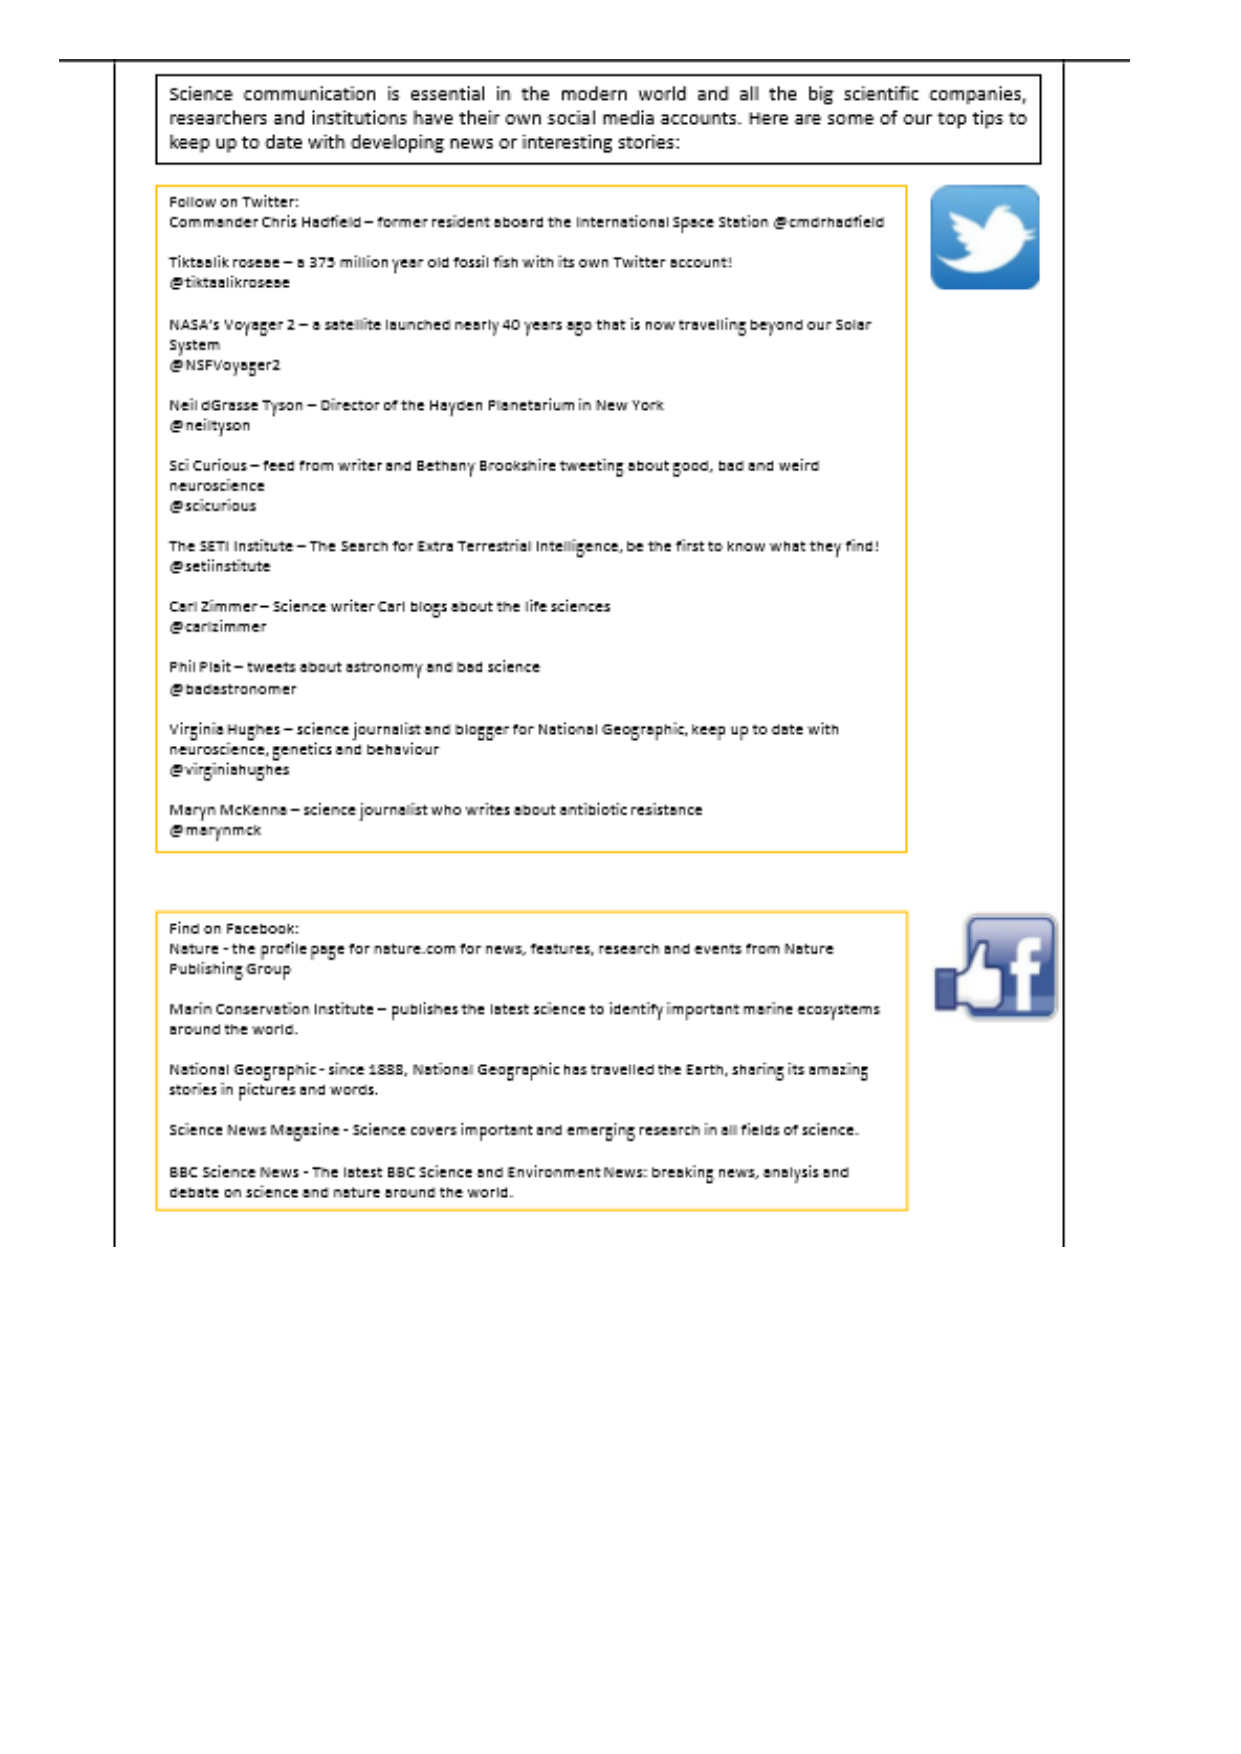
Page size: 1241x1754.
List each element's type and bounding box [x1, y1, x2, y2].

picture [59, 59, 1130, 1247]
